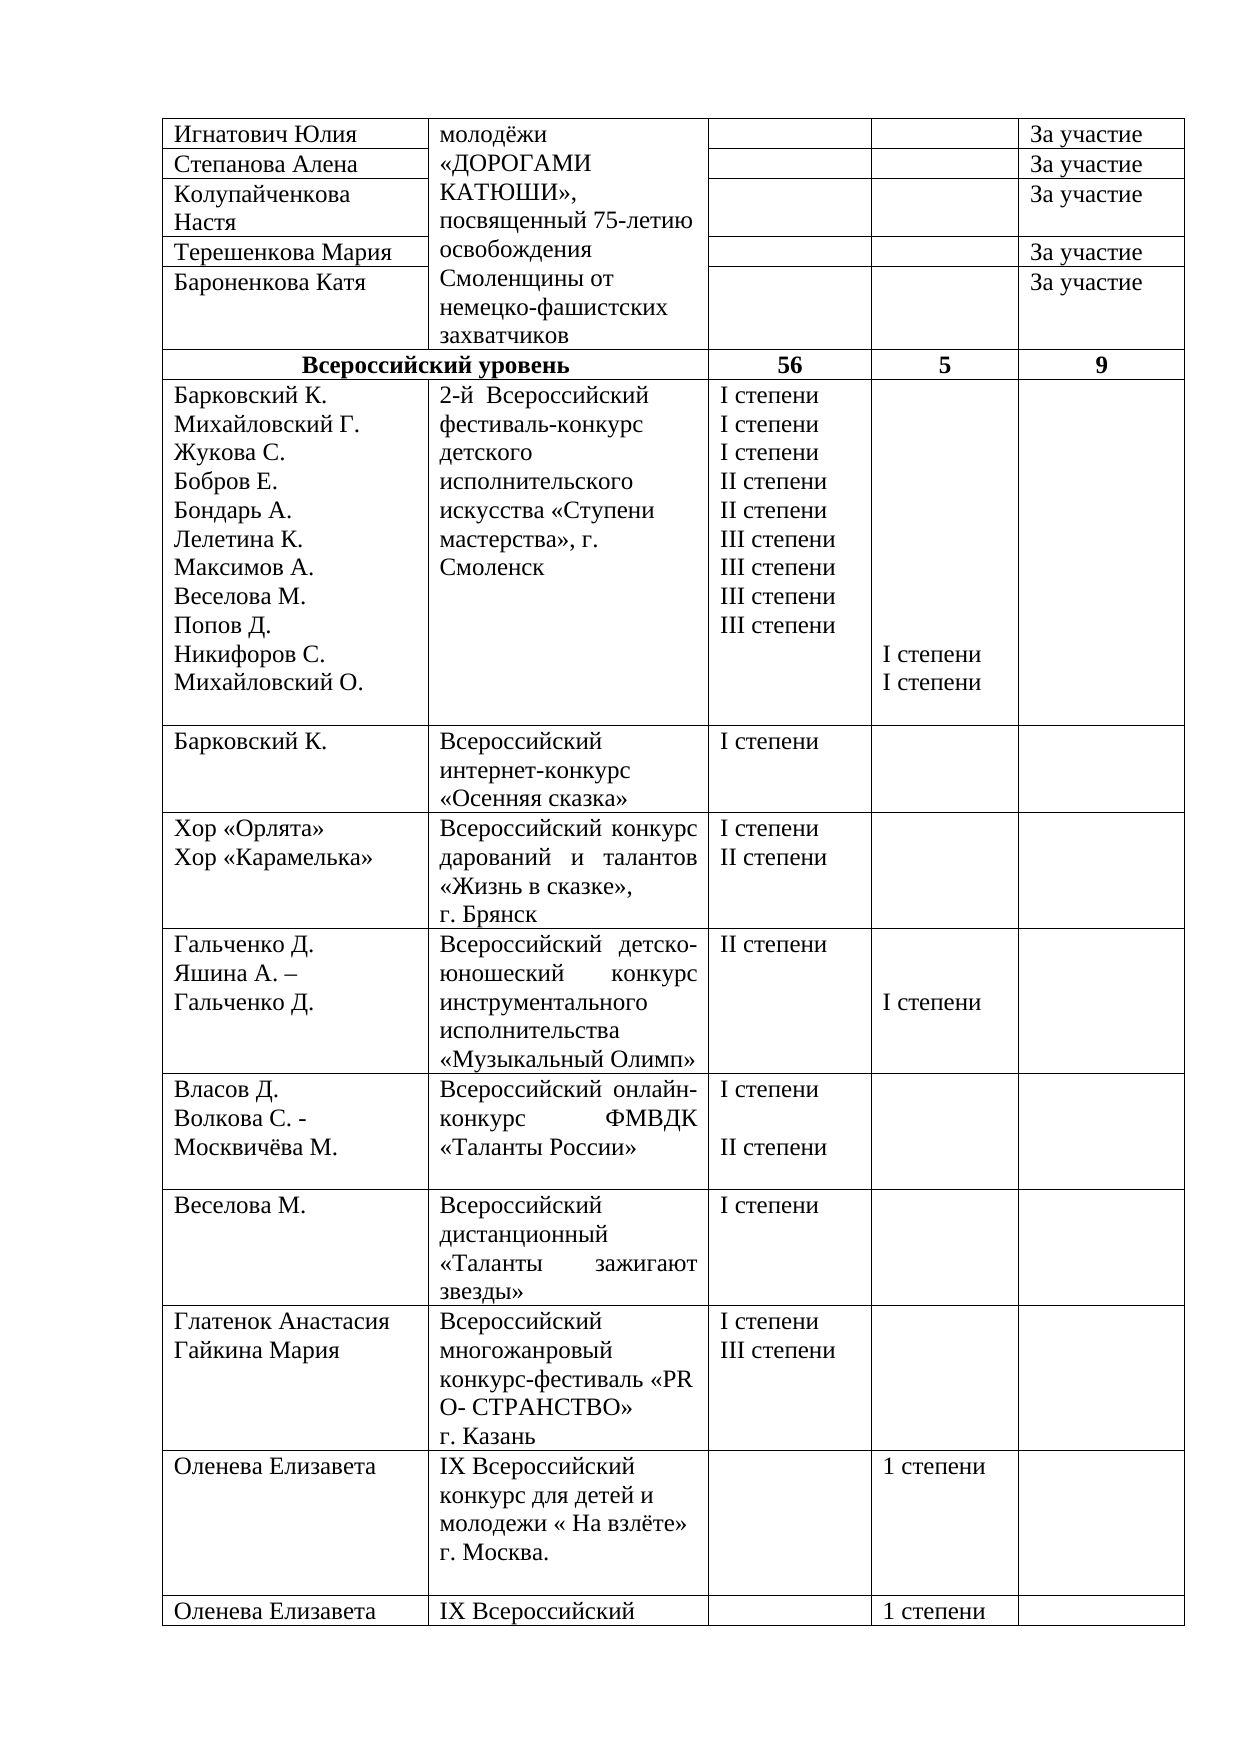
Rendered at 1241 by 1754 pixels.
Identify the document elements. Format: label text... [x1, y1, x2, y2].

table_cell За участие [1019, 267, 1184, 349]
table_cell Терешенкова Мария [163, 237, 428, 266]
table_cell I степени [872, 929, 1018, 1073]
table_cell [1019, 380, 1184, 725]
table_cell Колупайченкова Настя [163, 179, 428, 236]
table_cell За участие [1019, 179, 1184, 236]
table_cell [872, 1190, 1018, 1305]
table_cell За участие [1019, 237, 1184, 266]
table_cell Всероссийский интернет-конкурс «Осенняя сказка» [429, 726, 708, 812]
table_cell [1019, 1190, 1184, 1305]
table_cell [709, 149, 871, 178]
table_cell [709, 237, 871, 266]
table_cell Степанова Алена [163, 149, 428, 178]
table_cell [1019, 929, 1184, 1073]
table_cell [872, 119, 1018, 148]
table_cell [872, 726, 1018, 812]
table_cell IX Всероссийский конкурс для детей и молодежи « На взлёте» г. Москва. [429, 1451, 708, 1595]
table_cell Оленева Елизавета [163, 1596, 428, 1624]
table_cell [709, 119, 871, 148]
table_cell [872, 149, 1018, 178]
table_cell [1019, 1074, 1184, 1189]
table_cell [1019, 726, 1184, 812]
table_cell I степени [709, 1190, 871, 1305]
table_cell [709, 179, 871, 236]
table_cell [872, 237, 1018, 266]
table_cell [429, 1596, 708, 1624]
table_cell За участие [1019, 119, 1184, 148]
table_cell I степени [709, 726, 871, 812]
table_cell [1019, 1306, 1184, 1450]
table_cell 9 [1019, 350, 1184, 379]
table_cell I степени II степени [709, 813, 871, 928]
table_cell Власов Д. Волкова С. - Москвичёва М. [163, 1074, 428, 1189]
table_cell I степени III степени [709, 1306, 871, 1450]
table_cell Бароненкова Катя [163, 267, 428, 349]
table_cell Веселова М. [163, 1190, 428, 1305]
table_cell [872, 1074, 1018, 1189]
table_cell I степени II степени [709, 1074, 871, 1189]
table_cell Всероссийский онлайн-конкурс ФМВДК «Таланты России» [429, 1074, 708, 1189]
table_cell Барковский К. [163, 726, 428, 812]
table_cell [872, 1306, 1018, 1450]
table_cell Всероссийский уровень [163, 350, 708, 379]
table_cell 5 [872, 350, 1018, 379]
table_cell II степени [709, 929, 871, 1073]
table_cell Всероссийский многожанровый конкурс-фестиваль «PRO- СТРАНСТВО» г. Казань [429, 1306, 708, 1450]
table_cell [1019, 813, 1184, 928]
table_cell [872, 813, 1018, 928]
table_cell Оленева Елизавета [163, 1451, 428, 1595]
table_cell [1019, 1451, 1184, 1595]
table_cell I степени I степени I степени II степени II степени III степени III степени III степени III степени [709, 380, 871, 725]
table_cell 1 степени [872, 1596, 1018, 1624]
table_cell 1 степени [872, 1451, 1018, 1595]
table_cell [1019, 1596, 1184, 1624]
table_cell Всероссийский конкурс дарований и талантов «Жизнь в сказке», г. Брянск [429, 813, 708, 928]
table_cell Барковский К. Михайловский Г. Жукова С. Бобров Е. Бондарь А. Лелетина К. Максимов А. Веселова М. Попов Д. Никифоров С. Михайловский О. [163, 380, 428, 725]
table_cell I степени I степени [872, 380, 1018, 725]
table_cell Игнатович Юлия [163, 119, 428, 148]
table_cell [709, 267, 871, 349]
table_cell Глатенок Анастасия Гайкина Мария [163, 1306, 428, 1450]
table_cell [709, 1451, 871, 1595]
table_cell Гальченко Д. Яшина А. – Гальченко Д. [163, 929, 428, 1073]
table_cell [872, 267, 1018, 349]
table_cell За участие [1019, 149, 1184, 178]
table_cell Всероссийский детско-юношеский конкурс инструментального исполнительства «Музыкальный Олимп» [429, 929, 708, 1073]
table_cell Хор «Орлята» Хор «Карамелька» [163, 813, 428, 928]
table_cell [709, 1596, 871, 1624]
table_cell 56 [709, 350, 871, 379]
table_cell [872, 179, 1018, 236]
table_cell 2-й Всероссийский фестиваль-конкурс детского исполнительского искусства «Ступени мастерства», г. Смоленск [429, 380, 708, 725]
table_cell Всероссийский дистанционный «Таланты зажигают звезды» [429, 1190, 708, 1305]
